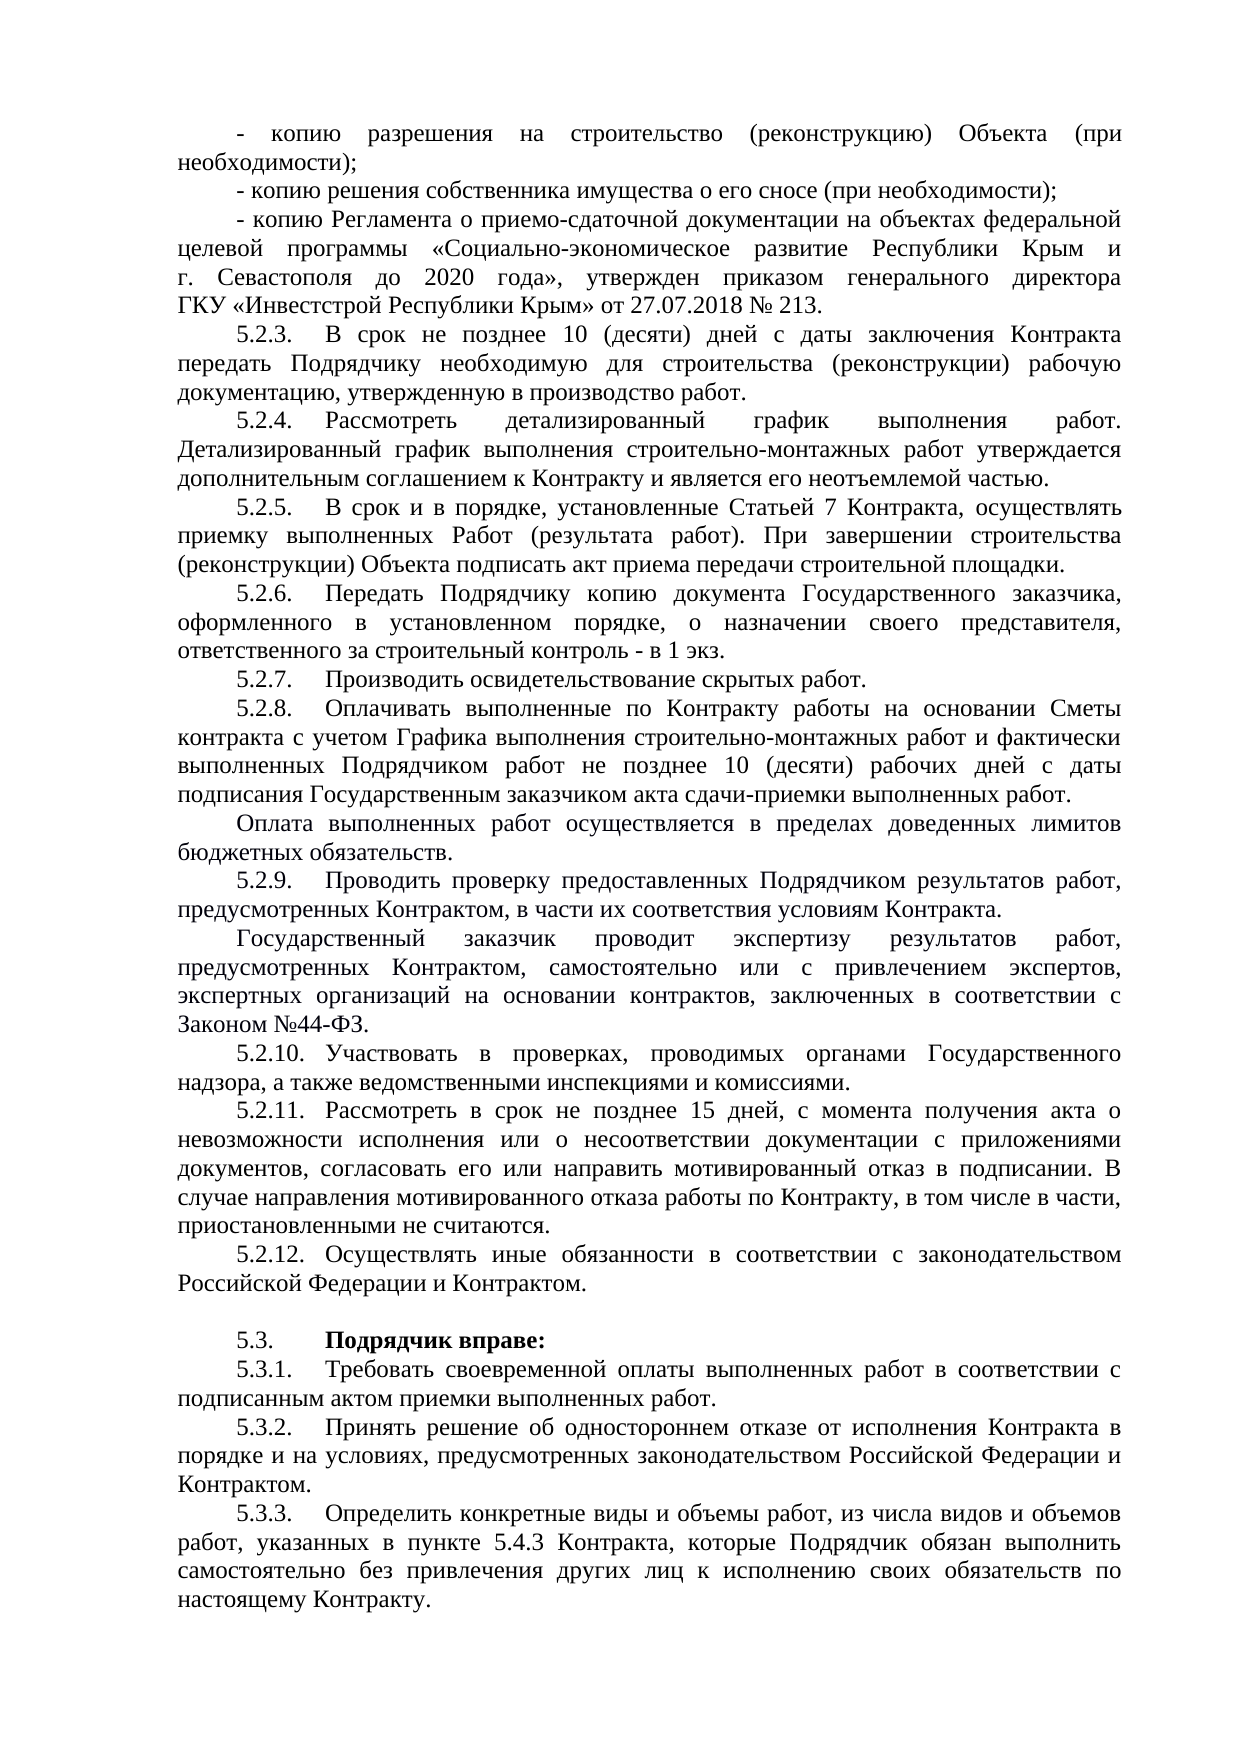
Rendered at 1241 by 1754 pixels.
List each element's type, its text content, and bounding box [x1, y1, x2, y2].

list В срок не позднее 10 (десяти) дней с даты заключения Контракта передать Подрядчику необходимую для строительства (реконструкции) рабочую документацию, утвержденную в производство работ. [177, 319, 1122, 406]
text Оплата выполненных работ осуществляется в пределах доведенных лимитов бюджетных обязательств. [177, 808, 1122, 866]
text Государственный заказчик проводит экспертизу результатов работ, предусмотренных Контрактом, самостоятельно или с привлечением экспертов, экспертных организаций на основании контрактов, заключенных в соответствии с Законом №44-ФЗ. [177, 923, 1122, 1038]
list Рассмотреть в срок не позднее 15 дней, с момента получения акта о невозможности исполнения или о несоответствии документации с приложениями документов, согласовать его или направить мотивированный отказ в подписании. В случае направления мотивированного отказа работы по Контракту, в том числе в части, приостановленными не считаются. [177, 1096, 1122, 1239]
list В срок и в порядке, установленные Статьей 7 Контракта, осуществлять приемку выполненных Работ (результата работ). При завершении строительства (реконструкции) Объекта подписать акт приема передачи строительной площадки. [177, 492, 1122, 578]
list Рассмотреть детализированный график выполнения работ. Детализированный график выполнения строительно-монтажных работ утверждается дополнительным соглашением к Контракту и является его неотъемлемой частью. [177, 406, 1122, 492]
list Участвовать в проверках, проводимых органами Государственного надзора, а также ведомственными инспекциями и комиссиями. [177, 1038, 1122, 1096]
text - копию Регламента о приемо-сдаточной документации на объектах федеральной целевой программы «Социально-экономическое развитие Республики Крым и г. Севастополя до 2020 года», утвержден приказом генерального директора ГКУ «Инвестстрой Республики Крым» от 27.07.2018 № 213. [177, 204, 1122, 319]
list Передать Подрядчику копию документа Государственного заказчика, оформленного в установленном порядке, о назначении своего представителя, ответственного за строительный контроль - в 1 экз. [177, 578, 1122, 664]
list Требовать своевременной оплаты выполненных работ в соответствии с подписанным актом приемки выполненных работ. [177, 1354, 1122, 1412]
list Определить конкретные виды и объемы работ, из числа видов и объемов работ, указанных в пункте 5.4.3 Контракта, которые Подрядчик обязан выполнить самостоятельно без привлечения других лиц к исполнению своих обязательств по настоящему Контракту. [177, 1498, 1122, 1613]
list Подрядчик вправе: [177, 1326, 1122, 1354]
list Проводить проверку предоставленных Подрядчиком результатов работ, предусмотренных Контрактом, в части их соответствия условиям Контракта. [177, 866, 1122, 923]
list Оплачивать выполненные по Контракту работы на основании Сметы контракта с учетом Графика выполнения строительно-монтажных работ и фактически выполненных Подрядчиком работ не позднее 10 (десяти) рабочих дней с даты подписания Государственным заказчиком акта сдачи-приемки выполненных работ. [177, 693, 1122, 808]
text - копию решения собственника имущества о его сносе (при необходимости); [177, 176, 1122, 204]
list Производить освидетельствование скрытых работ. [177, 664, 1122, 693]
text - копию разрешения на строительство (реконструкцию) Объекта (при необходимости); [177, 118, 1122, 176]
list Осуществлять иные обязанности в соответствии с законодательством Российской Федерации и Контрактом. [177, 1239, 1122, 1297]
list Принять решение об одностороннем отказе от исполнения Контракта в порядке и на условиях, предусмотренных законодательством Российской Федерации и Контрактом. [177, 1412, 1122, 1498]
